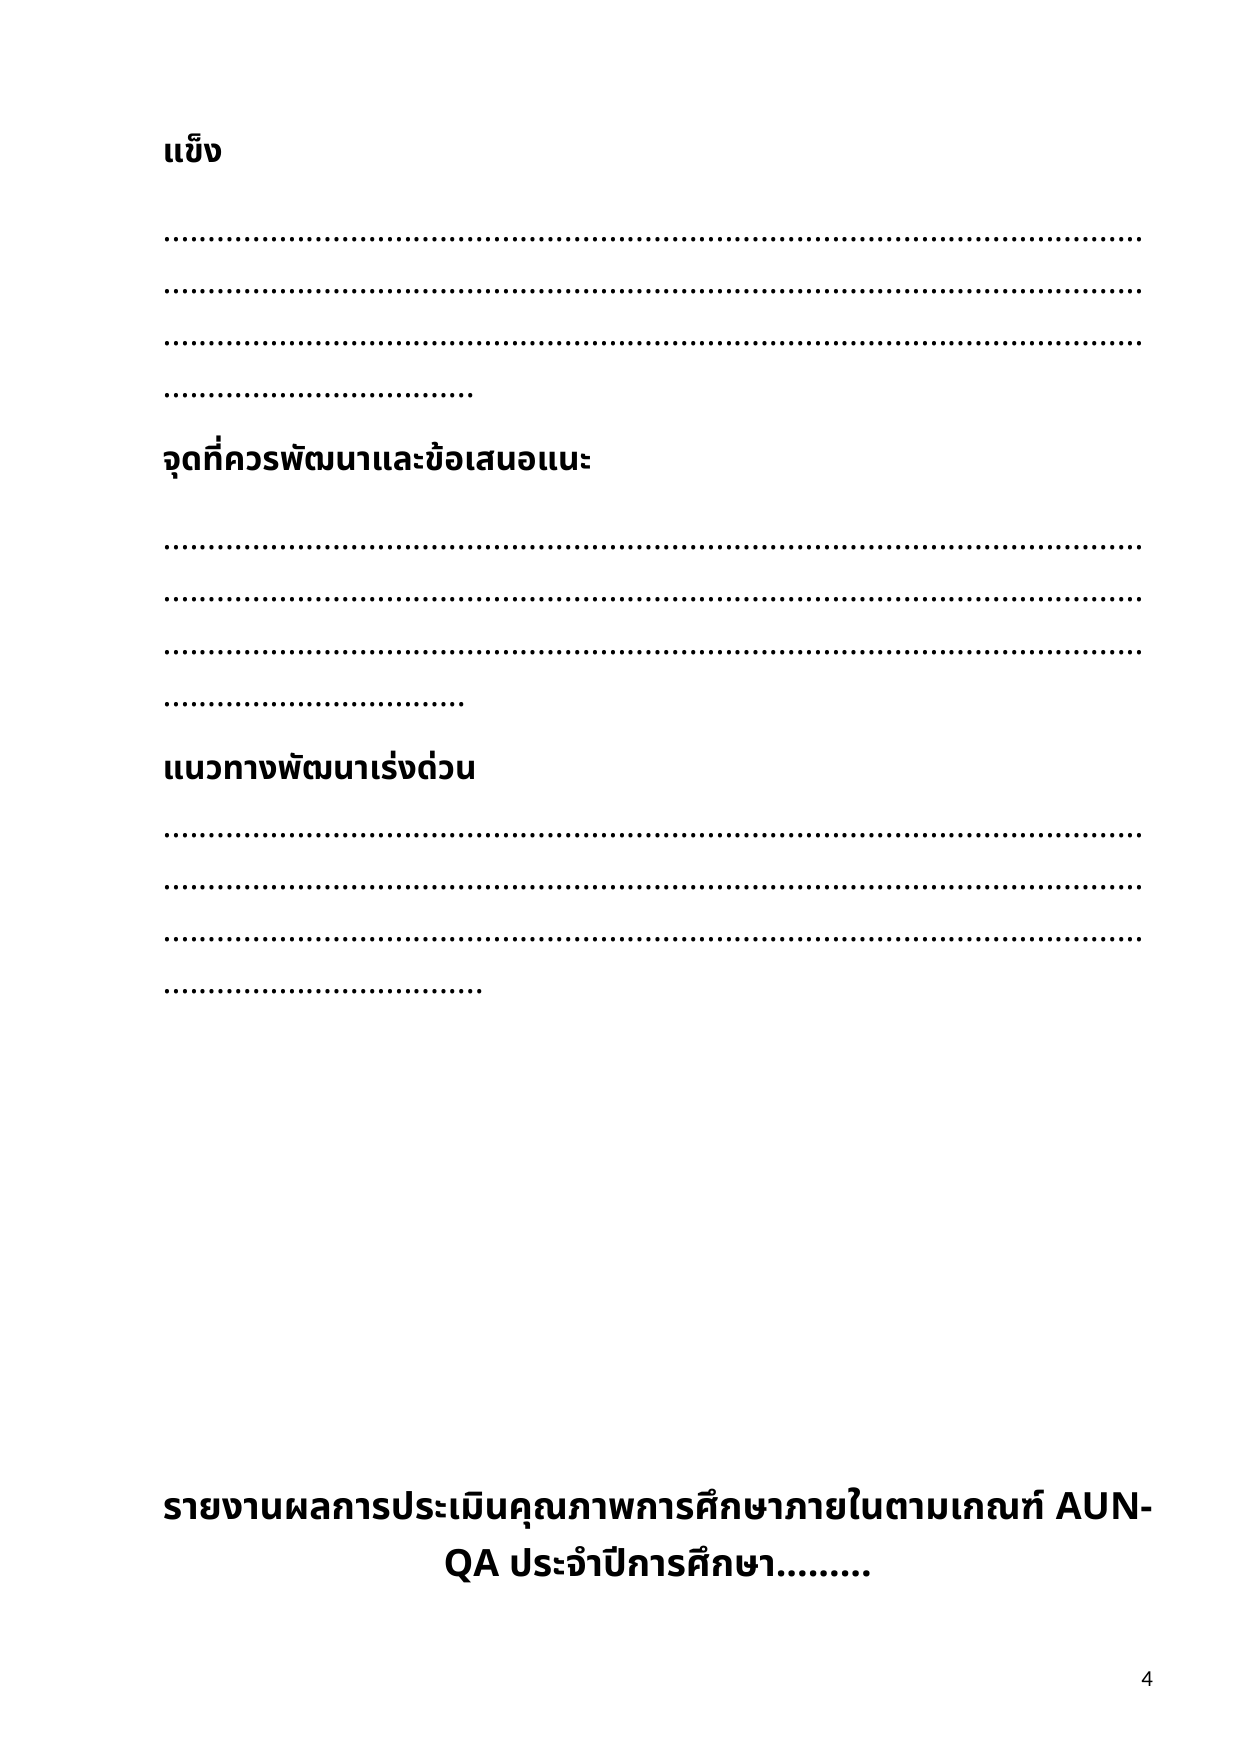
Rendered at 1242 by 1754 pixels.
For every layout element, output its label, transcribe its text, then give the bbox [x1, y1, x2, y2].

text แนวทางพัฒนาเร่งด่วน [162, 744, 1152, 794]
text ............................................................................................................................................................................................................................................................................................................................................................................. [162, 206, 1152, 408]
text จุดที่ควรพัฒนาและข้อเสนอแนะ [162, 435, 1152, 486]
text .............................................................................................................................................................................................................................................................................................................................................................................. [162, 802, 1152, 1003]
text ............................................................................................................................................................................................................................................................................................................................................................................ [162, 514, 1152, 716]
text รายงานผลการประเมินคุณภาพการศึกษาภายในตามเกณฑ์ AUN-QA ประจำปีการศึกษา......... [162, 1479, 1152, 1593]
text จุดแข็งและแนวทางเสริมจุดแข็ง [162, 127, 1152, 177]
